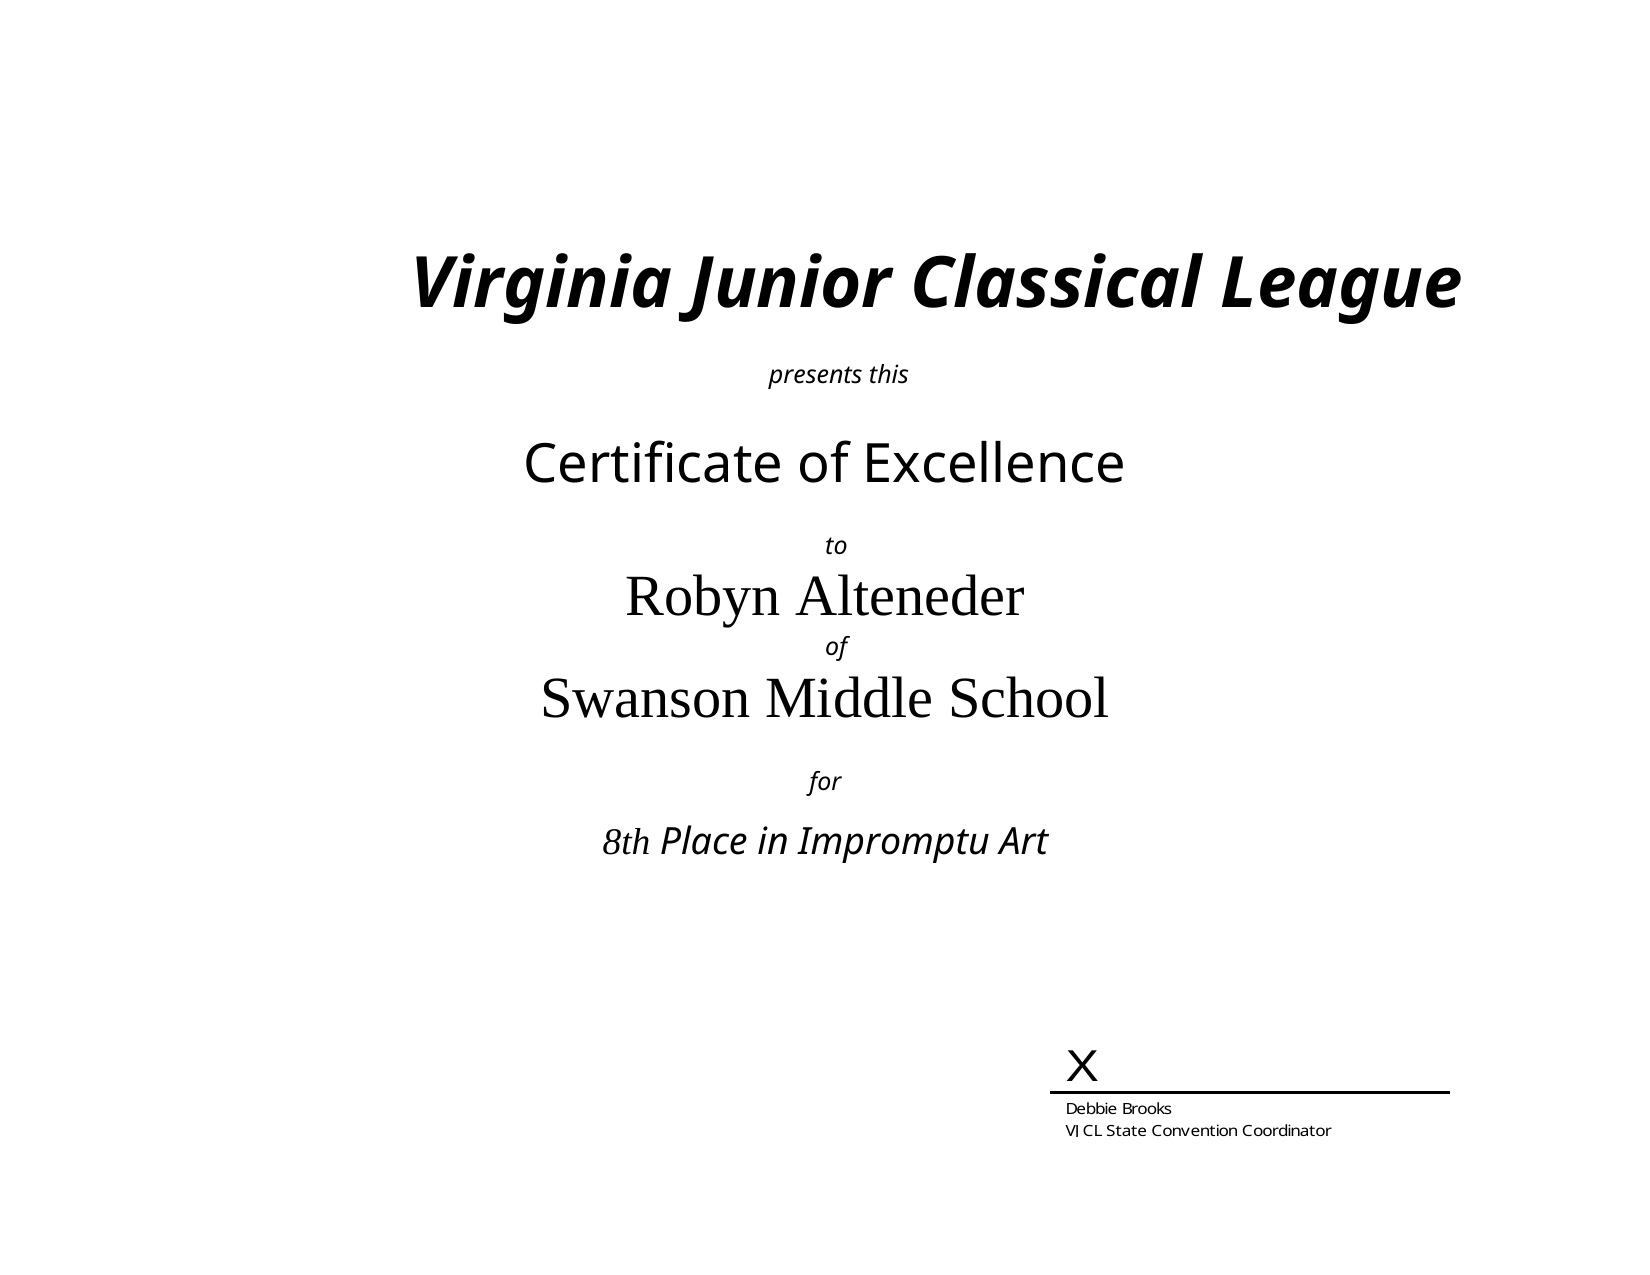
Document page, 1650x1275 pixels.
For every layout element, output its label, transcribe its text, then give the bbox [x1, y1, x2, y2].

text Swanson Middle School [150, 662, 1500, 729]
text to [600, 527, 1500, 561]
text 8th Place in Impromptu Art [150, 814, 1500, 865]
text of [150, 628, 1500, 662]
text Robyn Alteneder [150, 561, 1500, 628]
text Virginia Junior Classical League [375, 231, 1500, 328]
text for [150, 763, 1500, 797]
text Certificate of Excellence [150, 425, 1500, 498]
text presents this [150, 357, 1500, 391]
